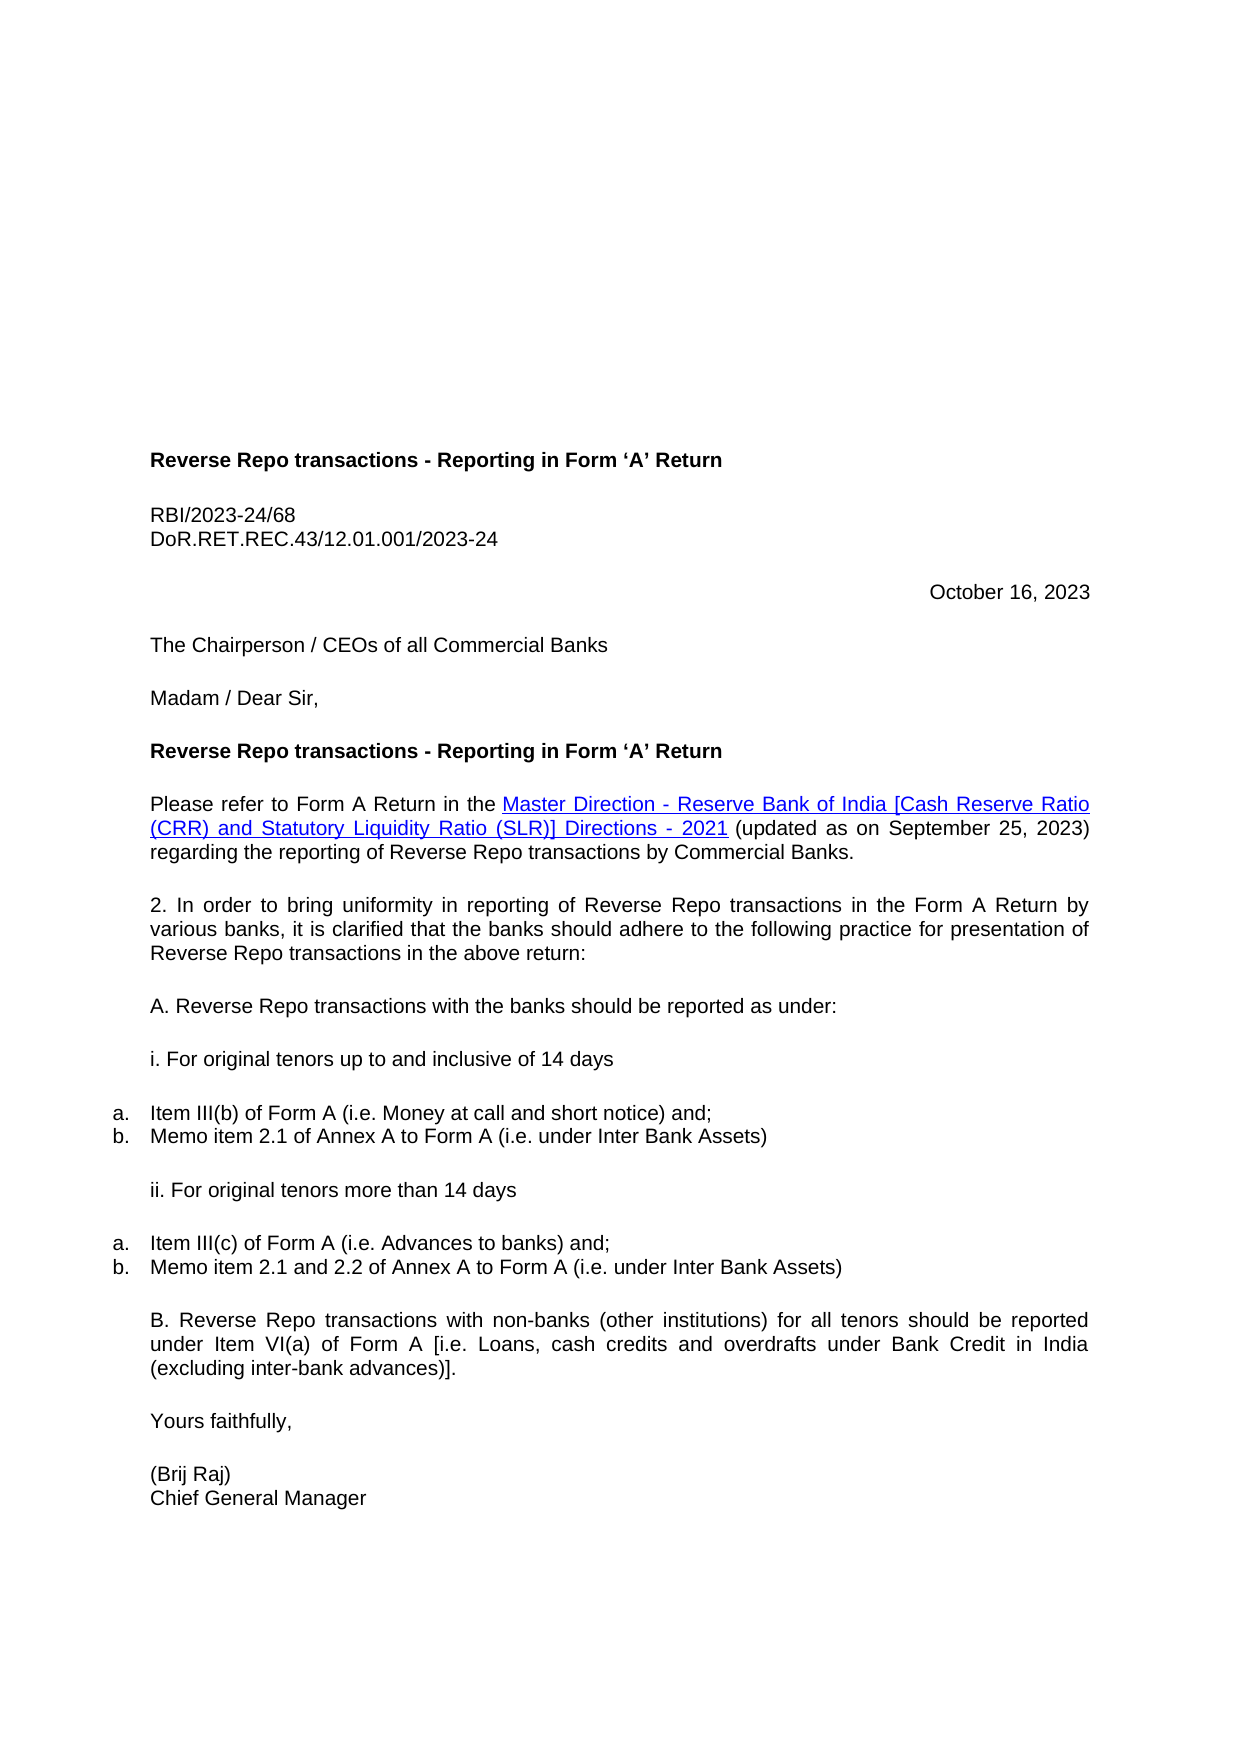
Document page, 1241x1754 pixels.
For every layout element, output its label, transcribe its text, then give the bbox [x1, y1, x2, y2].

text October 16, 2023 [150, 579, 1090, 603]
text A. Reverse Repo transactions with the banks should be reported as under: [150, 994, 1090, 1018]
list Item III(c) of Form A (i.e. Advances to banks) and; [112, 1231, 1090, 1254]
list Memo item 2.1 and 2.2 of Annex A to Form A (i.e. under Inter Bank Assets) [112, 1254, 1090, 1278]
list Memo item 2.1 of Annex A to Form A (i.e. under Inter Bank Assets) [112, 1124, 1090, 1148]
text i. For original tenors up to and inclusive of 14 days [150, 1047, 1090, 1071]
text Yours faithfully, [150, 1409, 1090, 1433]
text Reverse Repo transactions - Reporting in Form ‘A’ Return [150, 447, 1090, 471]
text B. Reverse Repo transactions with non-banks (other institutions) for all tenors should be reported under Item VI(a) of Form A [i.e. Loans, cash credits and overdrafts under Bank Credit in India (excluding inter-bank advances)]. [150, 1308, 1090, 1379]
text RBI/2023-24/68 DoR.RET.REC.43/12.01.001/2023-24 [150, 502, 1090, 550]
text 2. In order to bring uniformity in reporting of Reverse Repo transactions in the Form A Return by various banks, it is clarified that the banks should adhere to the following practice for presentation of Reverse Repo transactions in the above return: [150, 893, 1090, 965]
list Item III(b) of Form A (i.e. Money at call and short notice) and; [112, 1100, 1090, 1124]
text Reverse Repo transactions - Reporting in Form ‘A’ Return [150, 739, 1090, 763]
text The Chairperson / CEOs of all Commercial Banks [150, 633, 1090, 657]
text ii. For original tenors more than 14 days [150, 1177, 1090, 1201]
text Madam / Dear Sir, [150, 686, 1090, 710]
text Please refer to Form A Return in the Master Direction - Reserve Bank of India [Cash Reserve Ratio (CRR) and Statutory Liquidity Ratio (SLR)] Directions - 2021 (updated as on September 25, 2023) regarding the reporting of Reverse Repo transactions by Commercial Banks. [150, 792, 1090, 864]
text (Brij Raj) Chief General Manager [150, 1462, 1090, 1510]
